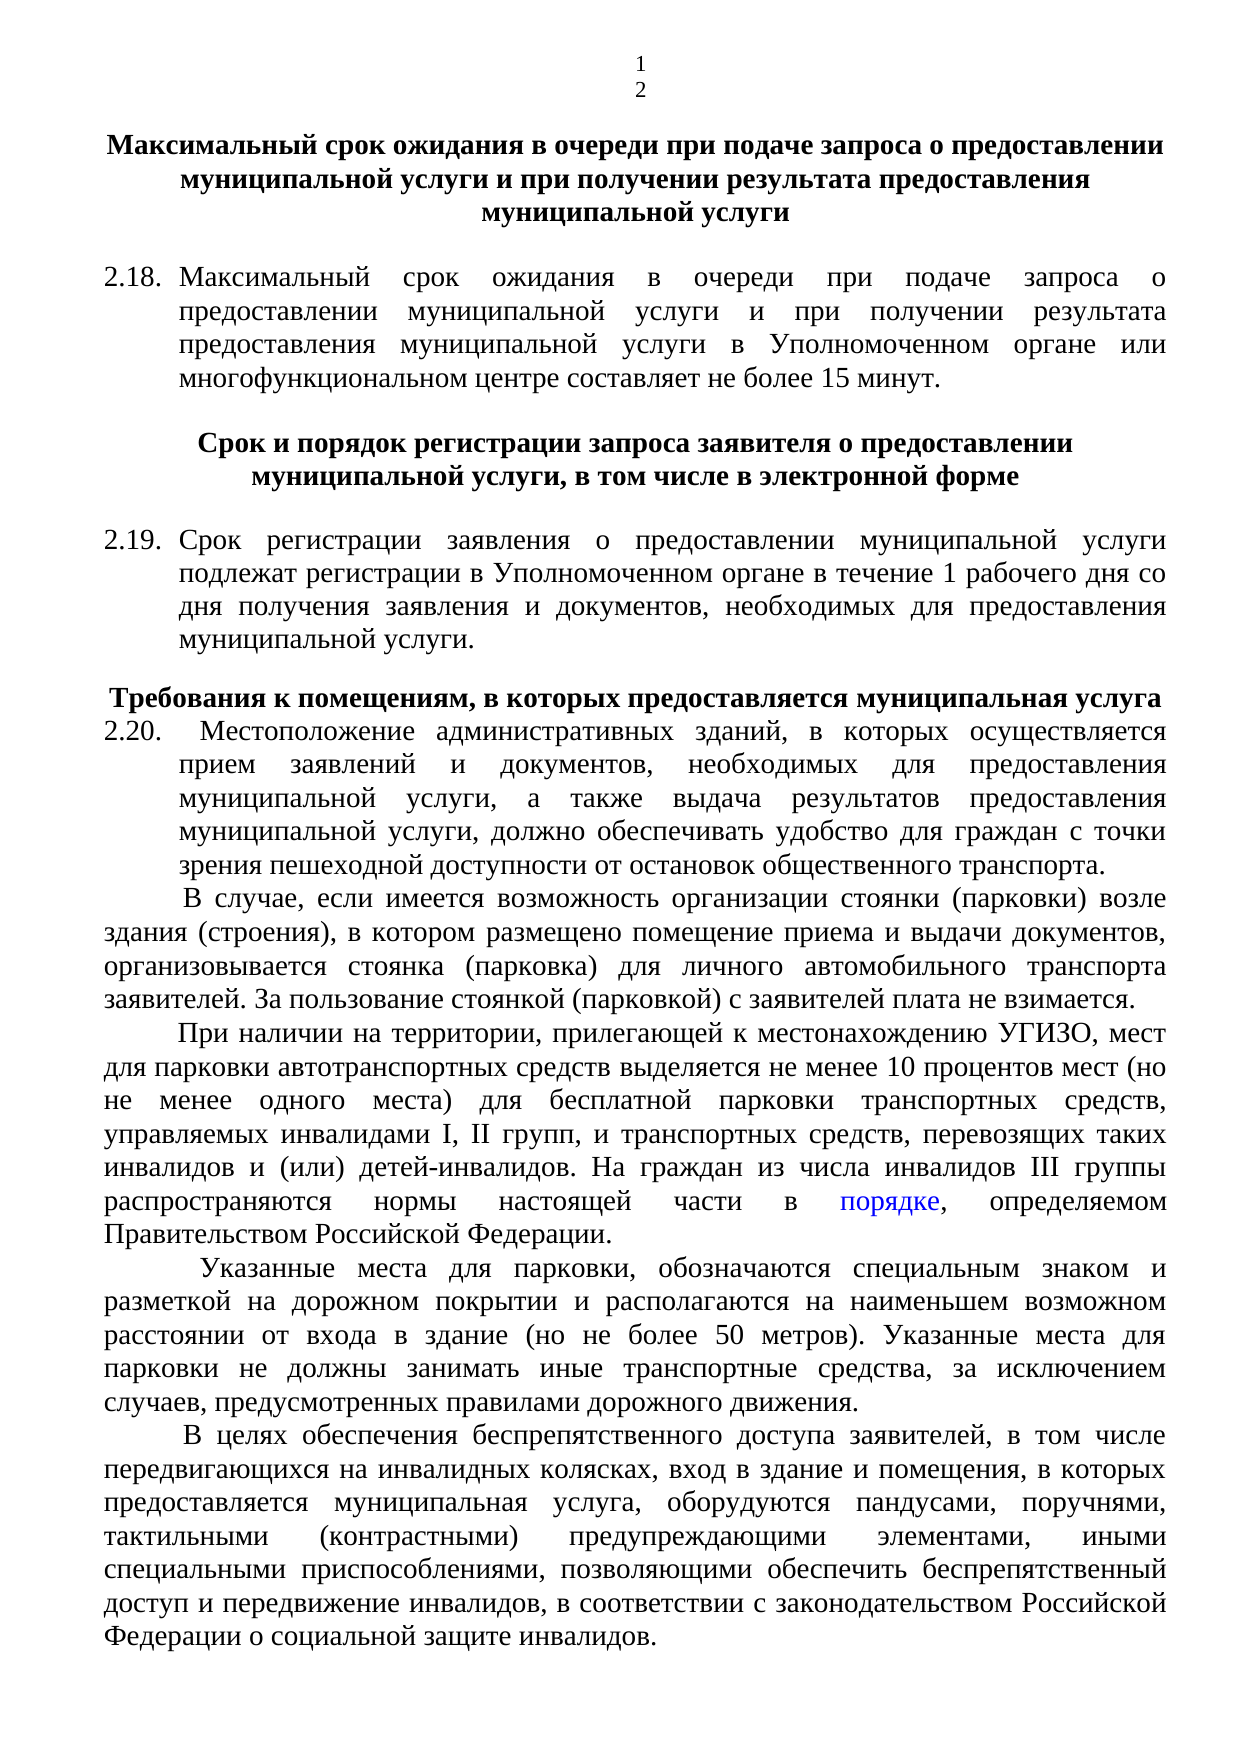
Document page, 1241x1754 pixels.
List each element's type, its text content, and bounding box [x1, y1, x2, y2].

list Местоположение административных зданий, в которых осуществляется прием заявлений и документов, необходимых для предоставления муниципальной услуги, а также выдача результатов предоставления муниципальной услуги, должно обеспечивать удобство для граждан с точки зрения пешеходной доступности от остановок общественного транспорта. [103, 713, 1167, 881]
text В случае, если имеется возможность организации стоянки (парковки) возле здания (строения), в котором размещено помещение приема и выдачи документов, организовывается стоянка (парковка) для личного автомобильного транспорта заявителей. За пользование стоянкой (парковкой) с заявителей плата не взимается. [103, 881, 1167, 1015]
text Требования к помещениям, в которых предоставляется муниципальная услуга [103, 684, 1167, 713]
text При наличии на территории, прилегающей к местонахождению УГИЗО, мест для парковки автотранспортных средств выделяется не менее 10 процентов мест (но не менее одного места) для бесплатной парковки транспортных средств, управляемых инвалидами I, II групп, и транспортных средств, перевозящих таких инвалидов и (или) детей-инвалидов. На граждан из числа инвалидов III группы распространяются нормы настоящей части в порядке, определяемом Правительством Российской Федерации. [103, 1015, 1167, 1250]
list Максимальный срок ожидания в очереди при подаче запроса о предоставлении муниципальной услуги и при получении результата предоставления муниципальной услуги в Уполномоченном органе или многофункциональном центре составляет не более 15 минут. [103, 260, 1167, 394]
text В целях обеспечения беспрепятственного доступа заявителей, в том числе передвигающихся на инвалидных колясках, вход в здание и помещения, в которых предоставляется муниципальная услуга, оборудуются пандусами, поручнями, тактильными (контрастными) предупреждающими элементами, иными специальными приспособлениями, позволяющими обеспечить беспрепятственный доступ и передвижение инвалидов, в соответствии с законодательством Российской Федерации о социальной защите инвалидов. [103, 1418, 1167, 1652]
text Максимальный срок ожидания в очереди при подаче запроса о предоставлении муниципальной услуги и при получении результата предоставления муниципальной услуги [103, 128, 1167, 228]
list Срок регистрации заявления о предоставлении муниципальной услуги подлежат регистрации в Уполномоченном органе в течение 1 рабочего дня со дня получения заявления и документов, необходимых для предоставления муниципальной услуги. [103, 523, 1167, 655]
text Срок и порядок регистрации запроса заявителя о предоставлении муниципальной услуги, в том числе в электронной форме [103, 426, 1167, 492]
text Указанные места для парковки, обозначаются специальным знаком и разметкой на дорожном покрытии и располагаются на наименьшем возможном расстоянии от входа в здание (но не более 50 метров). Указанные места для парковки не должны занимать иные транспортные средства, за исключением случаев, предусмотренных правилами дорожного движения. [103, 1250, 1167, 1418]
